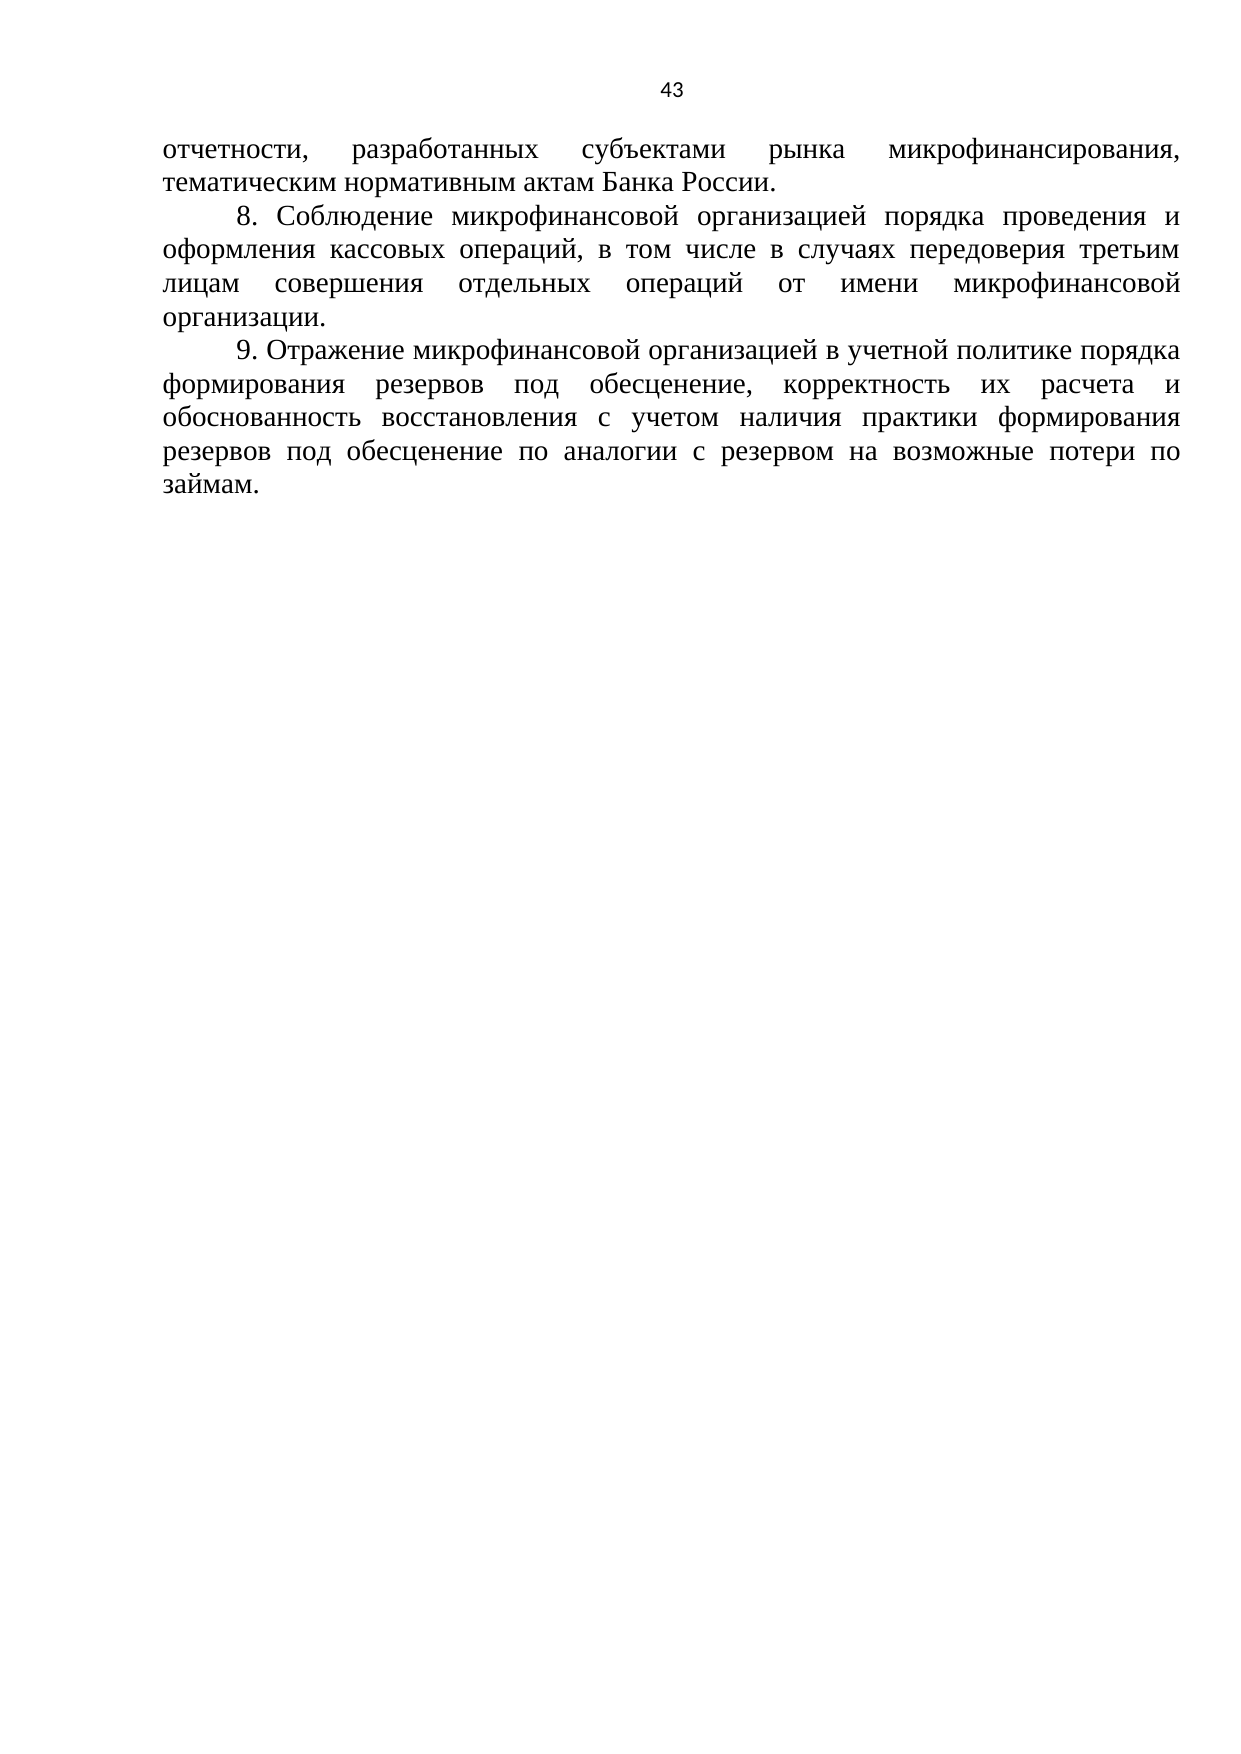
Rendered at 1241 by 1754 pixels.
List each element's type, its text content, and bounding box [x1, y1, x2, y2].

text 8. Соблюдение микрофинансовой организацией порядка проведения и оформления кассовых операций, в том числе в случаях передоверия третьим лицам совершения отдельных операций от имени микрофинансовой организации. [162, 198, 1181, 332]
text 9. Отражение микрофинансовой организацией в учетной политике порядка формирования резервов под обесценение, корректность их расчета и обоснованность восстановления с учетом наличия практики формирования резервов под обесценение по аналогии с резервом на возможные потери по займам. [162, 332, 1181, 500]
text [162, 131, 1181, 198]
